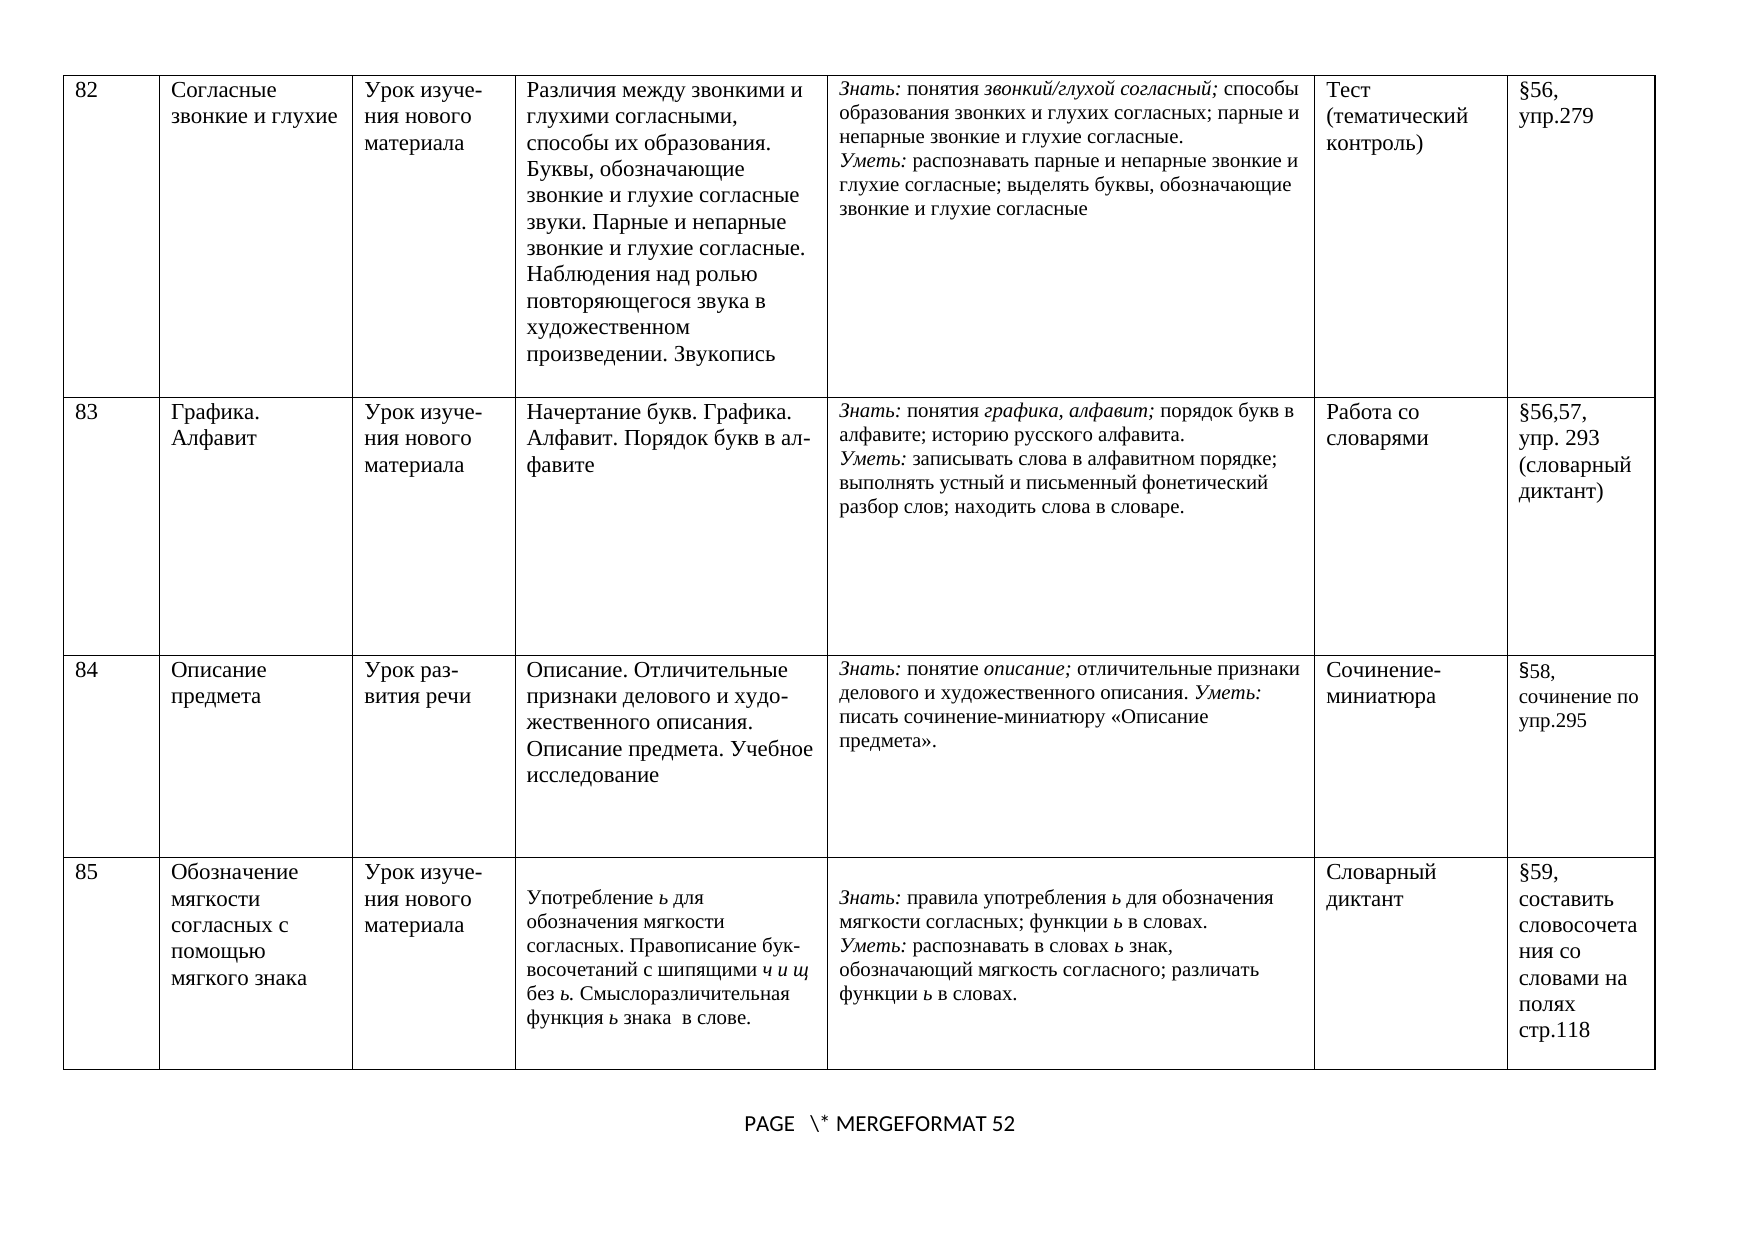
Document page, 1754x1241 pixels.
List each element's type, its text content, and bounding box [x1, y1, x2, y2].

table_cell Согласные звонкие и глухие [160, 76, 352, 397]
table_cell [516, 858, 827, 1069]
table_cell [160, 858, 352, 1069]
table_cell Работа со словарями [1315, 398, 1507, 655]
table_cell 82 [64, 76, 159, 397]
table_cell §59, составить словосочетания со словами на полях стр.118 [1508, 858, 1654, 1069]
table_cell Различия между звонкими и глухими согласными, способы их образования. Буквы, обозначающие звонкие и глухие согласные звуки. Парные и непарные звонкие и глухие согласные. Наблюдения над ролью повторяющегося звука в художественном произведении. Звукопись [516, 76, 827, 397]
table_cell Урок изучения нового материала [353, 76, 515, 397]
table_cell Графика. Алфавит [160, 398, 352, 655]
table_cell Знать: понятия графика, алфавит; порядок букв в алфавите; историю русского алфавита. Уметь: записывать слова в алфавитном порядке; выполнять устный и письменный фонетический разбор слов; находить слова в словаре. [828, 398, 1314, 655]
table_cell Тест (тематический контроль) [1315, 76, 1507, 397]
table_cell 84 [64, 656, 159, 857]
table_cell 85 [64, 858, 159, 1069]
table_cell §56, упр.279 [1508, 76, 1654, 397]
table_cell Описание предмета [160, 656, 352, 857]
table_cell §56,57, упр. 293 (словарный диктант) [1508, 398, 1654, 655]
table_cell Знать: понятие описание; отличительные признаки делового и художественного описания. Уметь: писать сочинение-миниатюру «Описание предмета». [828, 656, 1314, 857]
table_cell Начертание букв. Графика. Алфавит. Порядок букв в алфавите [516, 398, 827, 655]
table_cell §58, сочинение по упр.295 [1508, 656, 1654, 857]
table_cell Словарный диктант [1315, 858, 1507, 1069]
table_cell Урок изучения нового материала [353, 398, 515, 655]
table_cell Знать: понятия звонкий/глухой согласный; способы образования звонких и глухих согласных; парные и непарные звонкие и глухие согласные. Уметь: распознавать парные и непарные звонкие и глухие согласные; выделять буквы, обозначающие звонкие и глухие согласные [828, 76, 1314, 397]
table_cell Сочинение-миниатюра [1315, 656, 1507, 857]
table_cell Урок изучения нового материала [353, 858, 515, 1069]
table_cell Описание. Отличительные признаки делового и художественного описания. Описание предмета. Учебное исследование [516, 656, 827, 857]
table_cell Урок развития речи [353, 656, 515, 857]
table_cell 83 [64, 398, 159, 655]
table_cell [828, 858, 1314, 1069]
